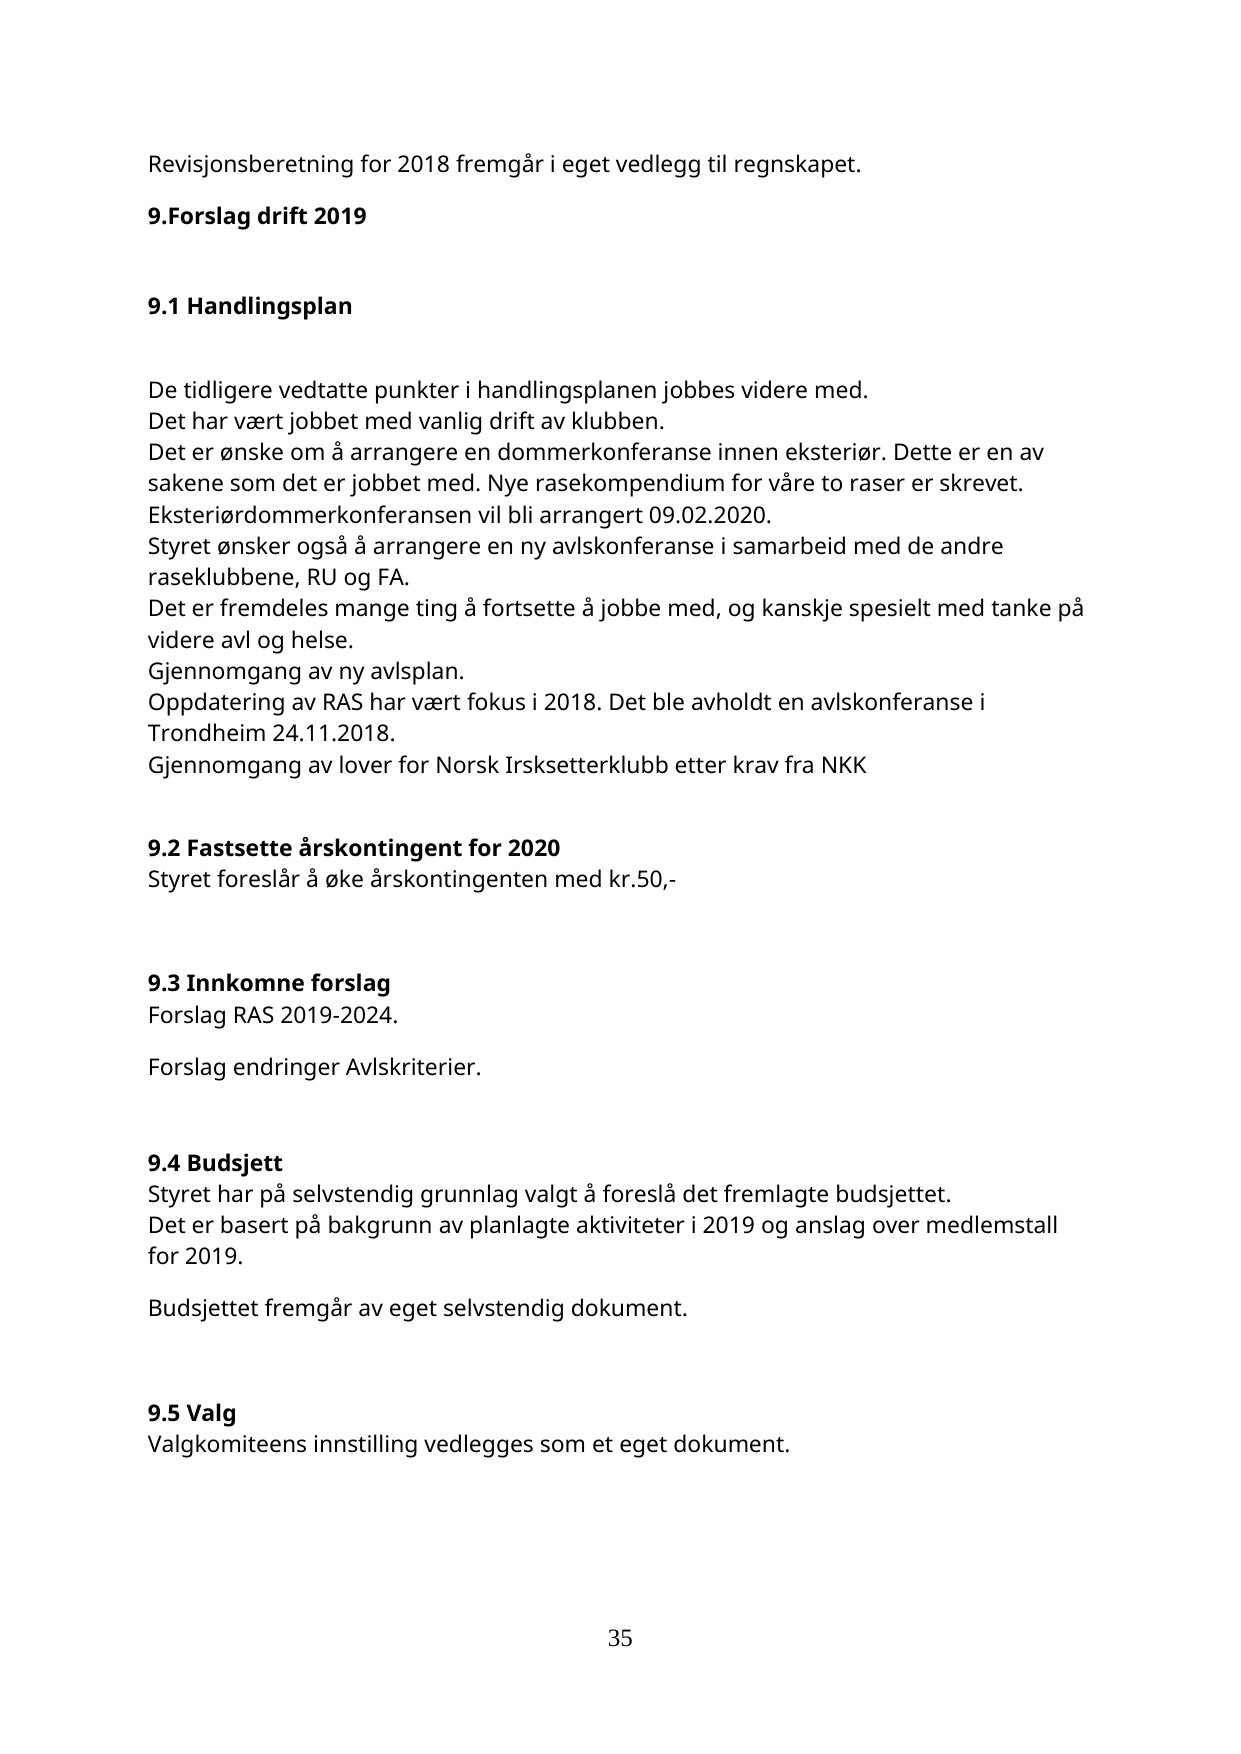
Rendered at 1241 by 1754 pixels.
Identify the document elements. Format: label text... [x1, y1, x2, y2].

text Det har vært jobbet med vanlig drift av klubben. [148, 405, 1093, 436]
list 9.4 Budsjett [148, 1146, 1093, 1178]
list 9.1 Handlingsplan [148, 290, 1093, 321]
text Forslag endringer Avlskriterier. [148, 1051, 1093, 1082]
text Styret ønsker også å arrangere en ny avlskonferanse i samarbeid med de andre raseklubbene, RU og FA. [148, 530, 1093, 592]
text Gjennomgang av lover for Norsk Irsksetterklubb etter krav fra NKK [148, 748, 1093, 780]
text Budsjettet fremgår av eget selvstendig dokument. [148, 1292, 1093, 1323]
list 9.3 Innkomne forslag [148, 967, 1093, 998]
text Det er ønske om å arrangere en dommerkonferanse innen eksteriør. Dette er en av sakene som det er jobbet med. Nye rasekompendium for våre to raser er skrevet. Eksteriørdommerkonferansen vil bli arrangert 09.02.2020. [148, 436, 1093, 530]
list 9.2 Fastsette årskontingent for 2020 [148, 832, 1093, 863]
text Revisjonsberetning for 2018 fremgår i eget vedlegg til regnskapet. [148, 148, 1093, 179]
text Forslag RAS 2019-2024. [148, 998, 1093, 1030]
text De tidligere vedtatte punkter i handlingsplanen jobbes videre med. [148, 373, 1093, 405]
text Styret har på selvstendig grunnlag valgt å foreslå det fremlagte budsjettet. Det er basert på bakgrunn av planlagte aktiviteter i 2019 og anslag over medlemstall for 2019. [148, 1178, 1093, 1271]
text Valgkomiteens innstilling vedlegges som et eget dokument. [148, 1428, 1093, 1459]
list 9.5 Valg [148, 1396, 1093, 1428]
text Oppdatering av RAS har vært fokus i 2018. Det ble avholdt en avlskonferanse i Trondheim 24.11.2018. [148, 686, 1093, 748]
text Gjennomgang av ny avlsplan. [148, 655, 1093, 686]
text Styret foreslår å øke årskontingenten med kr.50,- [148, 863, 1093, 894]
text Det er fremdeles mange ting å fortsette å jobbe med, og kanskje spesielt med tanke på videre avl og helse. [148, 592, 1093, 655]
text 9.Forslag drift 2019 [148, 200, 1093, 231]
